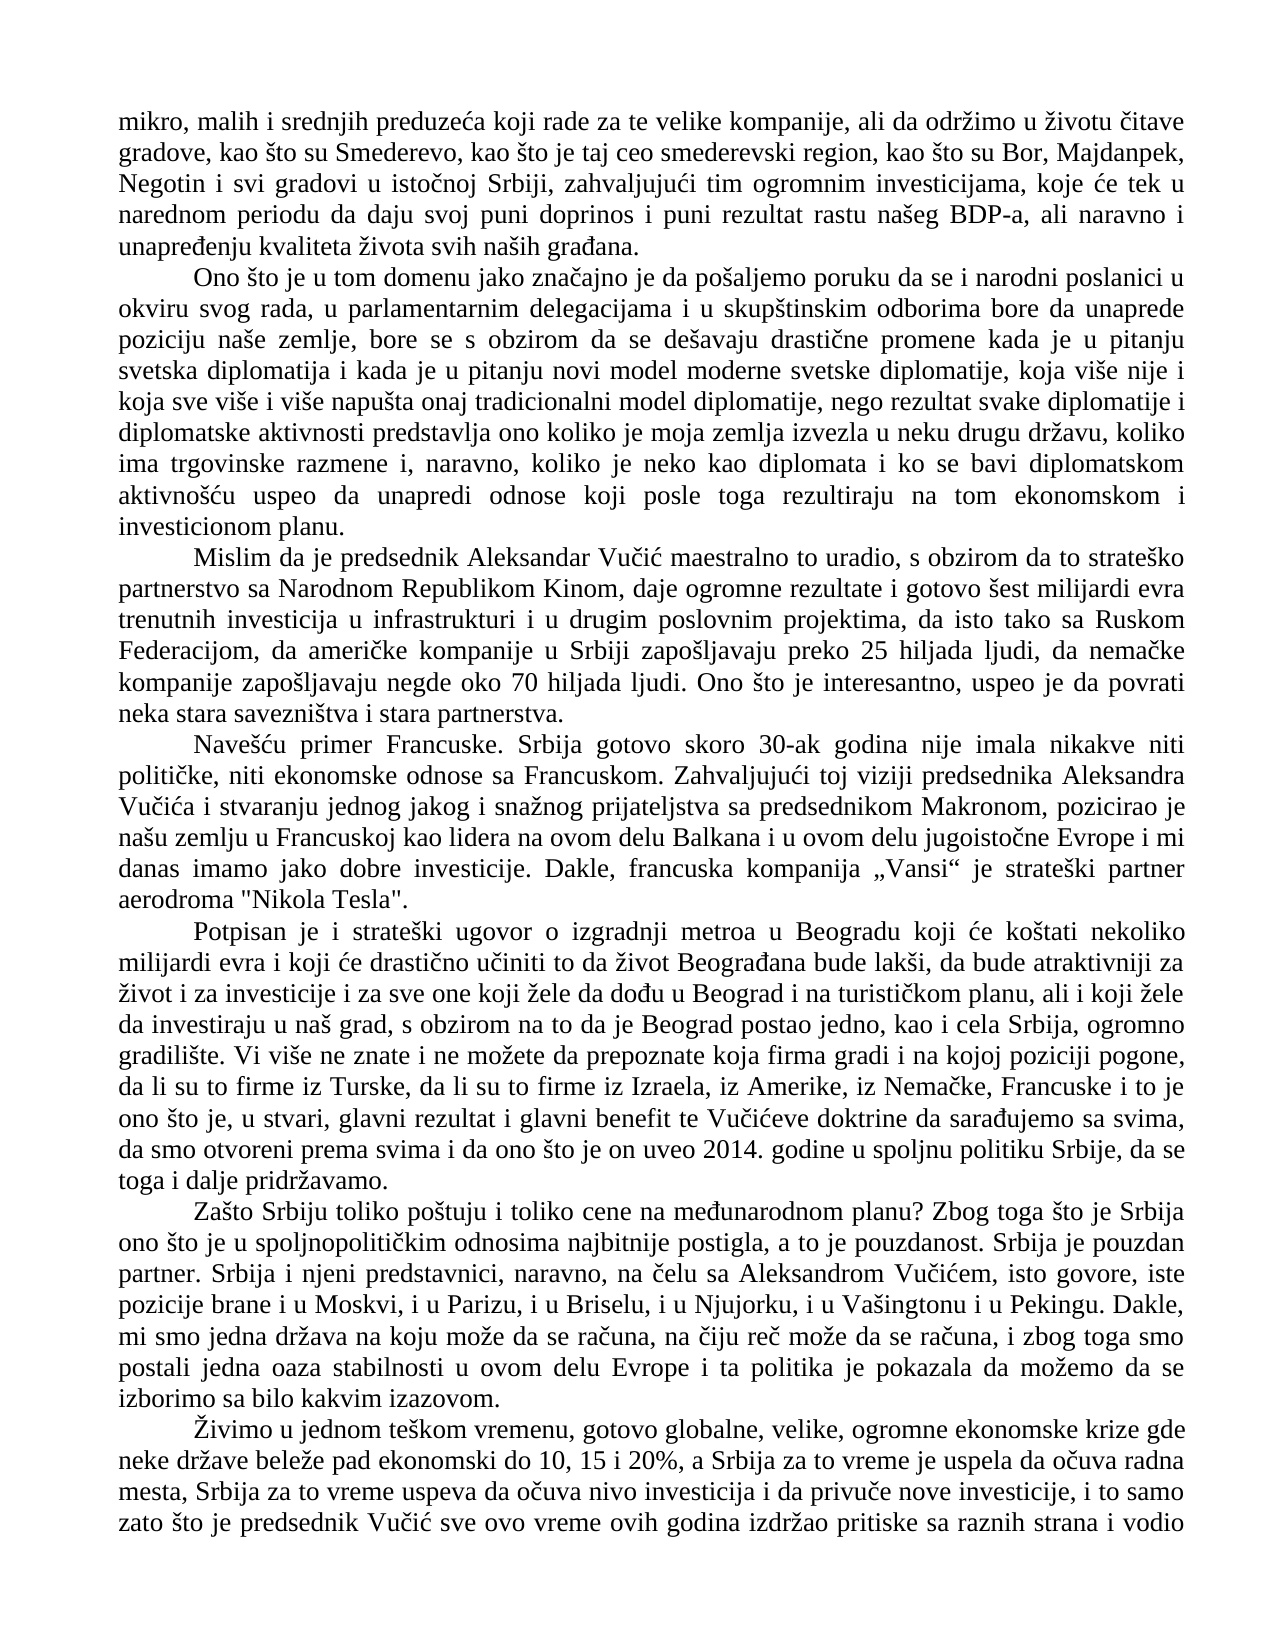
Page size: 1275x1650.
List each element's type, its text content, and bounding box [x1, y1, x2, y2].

text Potpisan je i strateški ugovor o izgradnji metroa u Beogradu koji će koštati nekoliko milijardi evra i koji će drastično učiniti to da život Beograđana bude lakši, da bude atraktivniji za život i za investicije i za sve one koji žele da dođu u Beograd i na turističkom planu, ali i koji žele da investiraju u naš grad, s obzirom na to da je Beograd postao jedno, kao i cela Srbija, ogromno gradilište. Vi više ne znate i ne možete da prepoznate koja firma gradi i na kojoj poziciji pogone, da li su to firme iz Turske, da li su to firme iz Izraela, iz Amerike, iz Nemačke, Francuske i to je ono što je, u stvari, glavni rezultat i glavni benefit te Vučićeve doktrine da sarađujemo sa svima, da smo otvoreni prema svima i da ono što je on uveo 2014. godine u spoljnu politiku Srbije, da se toga i dalje pridržavamo. [118, 915, 1186, 1195]
text Mislim da je predsednik Aleksandar Vučić maestralno to uradio, s obzirom da to strateško partnerstvo sa Narodnom Republikom Kinom, daje ogromne rezultate i gotovo šest milijardi evra trenutnih investicija u infrastrukturi i u drugim poslovnim projektima, da isto tako sa Ruskom Federacijom, da američke kompanije u Srbiji zapošljavaju preko 25 hiljada ljudi, da nemačke kompanije zapošljavaju negde oko 70 hiljada ljudi. Ono što je interesantno, uspeo je da povrati neka stara savezništva i stara partnerstva. [118, 541, 1186, 728]
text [118, 1413, 1186, 1538]
text Ono što je u tom domenu jako značajno je da pošaljemo poruku da se i narodni poslanici u okviru svog rada, u parlamentarnim delegacijama i u skupštinskim odborima bore da unaprede poziciju naše zemlje, bore se s obzirom da se dešavaju drastične promene kada je u pitanju svetska diplomatija i kada je u pitanju novi model moderne svetske diplomatije, koja više nije i koja sve više i više napušta onaj tradicionalni model diplomatije, nego rezultat svake diplomatije i diplomatske aktivnosti predstavlja ono koliko je moja zemlja izvezla u neku drugu državu, koliko ima trgovinske razmene i, naravno, koliko je neko kao diplomata i ko se bavi diplomatskom aktivnošću uspeo da unapredi odnose koji posle toga rezultiraju na tom ekonomskom i investicionom planu. [118, 261, 1186, 541]
text Zašto Srbiju toliko poštuju i toliko cene na međunarodnom planu? Zbog toga što je Srbija ono što je u spoljnopolitičkim odnosima najbitnije postigla, a to je pouzdanost. Srbija je pouzdan partner. Srbija i njeni predstavnici, naravno, na čelu sa Aleksandrom Vučićem, isto govore, iste pozicije brane i u Moskvi, i u Parizu, i u Briselu, i u Njujorku, i u Vašingtonu i u Pekingu. Dakle, mi smo jedna država na koju može da se računa, na čiju reč može da se računa, i zbog toga smo postali jedna oaza stabilnosti u ovom delu Evrope i ta politika je pokazala da možemo da se izborimo sa bilo kakvim izazovom. [118, 1195, 1186, 1413]
text Navešću primer Francuske. Srbija gotovo skoro 30-ak godina nije imala nikakve niti političke, niti ekonomske odnose sa Francuskom. Zahvaljujući toj viziji predsednika Aleksandra Vučića i stvaranju jednog jakog i snažnog prijateljstva sa predsednikom Makronom, pozicirao je našu zemlju u Francuskoj kao lidera na ovom delu Balkana i u ovom delu jugoistočne Evrope i mi danas imamo jako dobre investicije. Dakle, francuska kompanija „Vansi“ je strateški partner aerodroma "Nikola Tesla". [118, 728, 1186, 915]
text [118, 105, 1186, 261]
